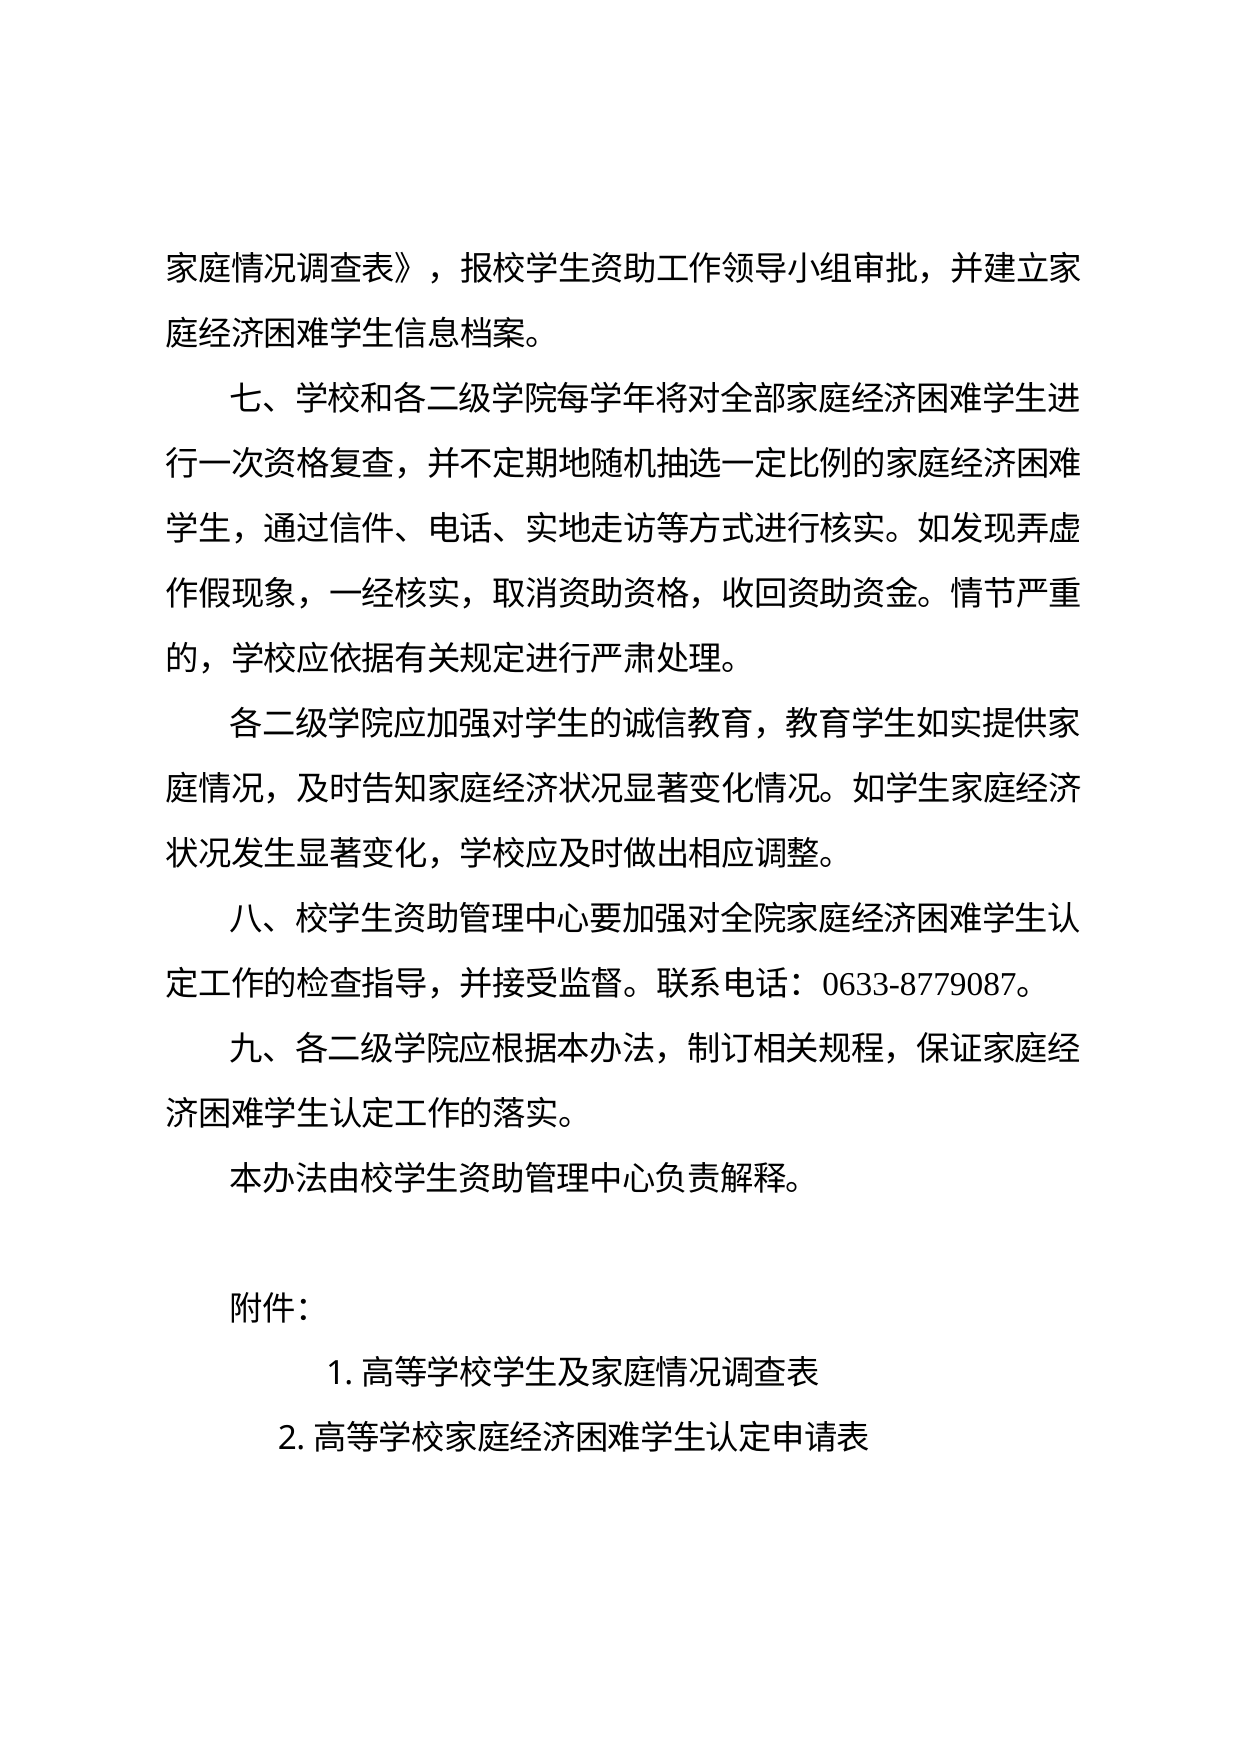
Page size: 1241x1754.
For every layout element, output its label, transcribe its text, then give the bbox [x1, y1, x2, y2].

text 七、学校和各二级学院每学年将对全部家庭经济困难学生进行一次资格复查，并不定期地随机抽选一定比例的家庭经济困难学生，通过信件、电话、实地走访等方式进行核实。如发现弄虚作假现象，一经核实，取消资助资格，收回资助资金。情节严重的，学校应依据有关规定进行严肃处理。 [165, 363, 1087, 688]
text 九、各二级学院应根据本办法，制订相关规程，保证家庭经济困难学生认定工作的落实。 [165, 1013, 1087, 1143]
text 八、校学生资助管理中心要加强对全院家庭经济困难学生认定工作的检查指导，并接受监督。联系电话：0633-8779087。 [165, 883, 1087, 1013]
text 附件： [165, 1273, 1087, 1338]
text 1. 高等学校学生及家庭情况调查表 [165, 1338, 1087, 1403]
text 各二级学院应加强对学生的诚信教育，教育学生如实提供家庭情况，及时告知家庭经济状况显著变化情况。如学生家庭经济状况发生显著变化，学校应及时做出相应调整。 [165, 688, 1087, 883]
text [165, 233, 1087, 363]
text 2. 高等学校家庭经济困难学生认定申请表 [165, 1403, 1087, 1468]
text 本办法由校学生资助管理中心负责解释。 [165, 1143, 1087, 1208]
